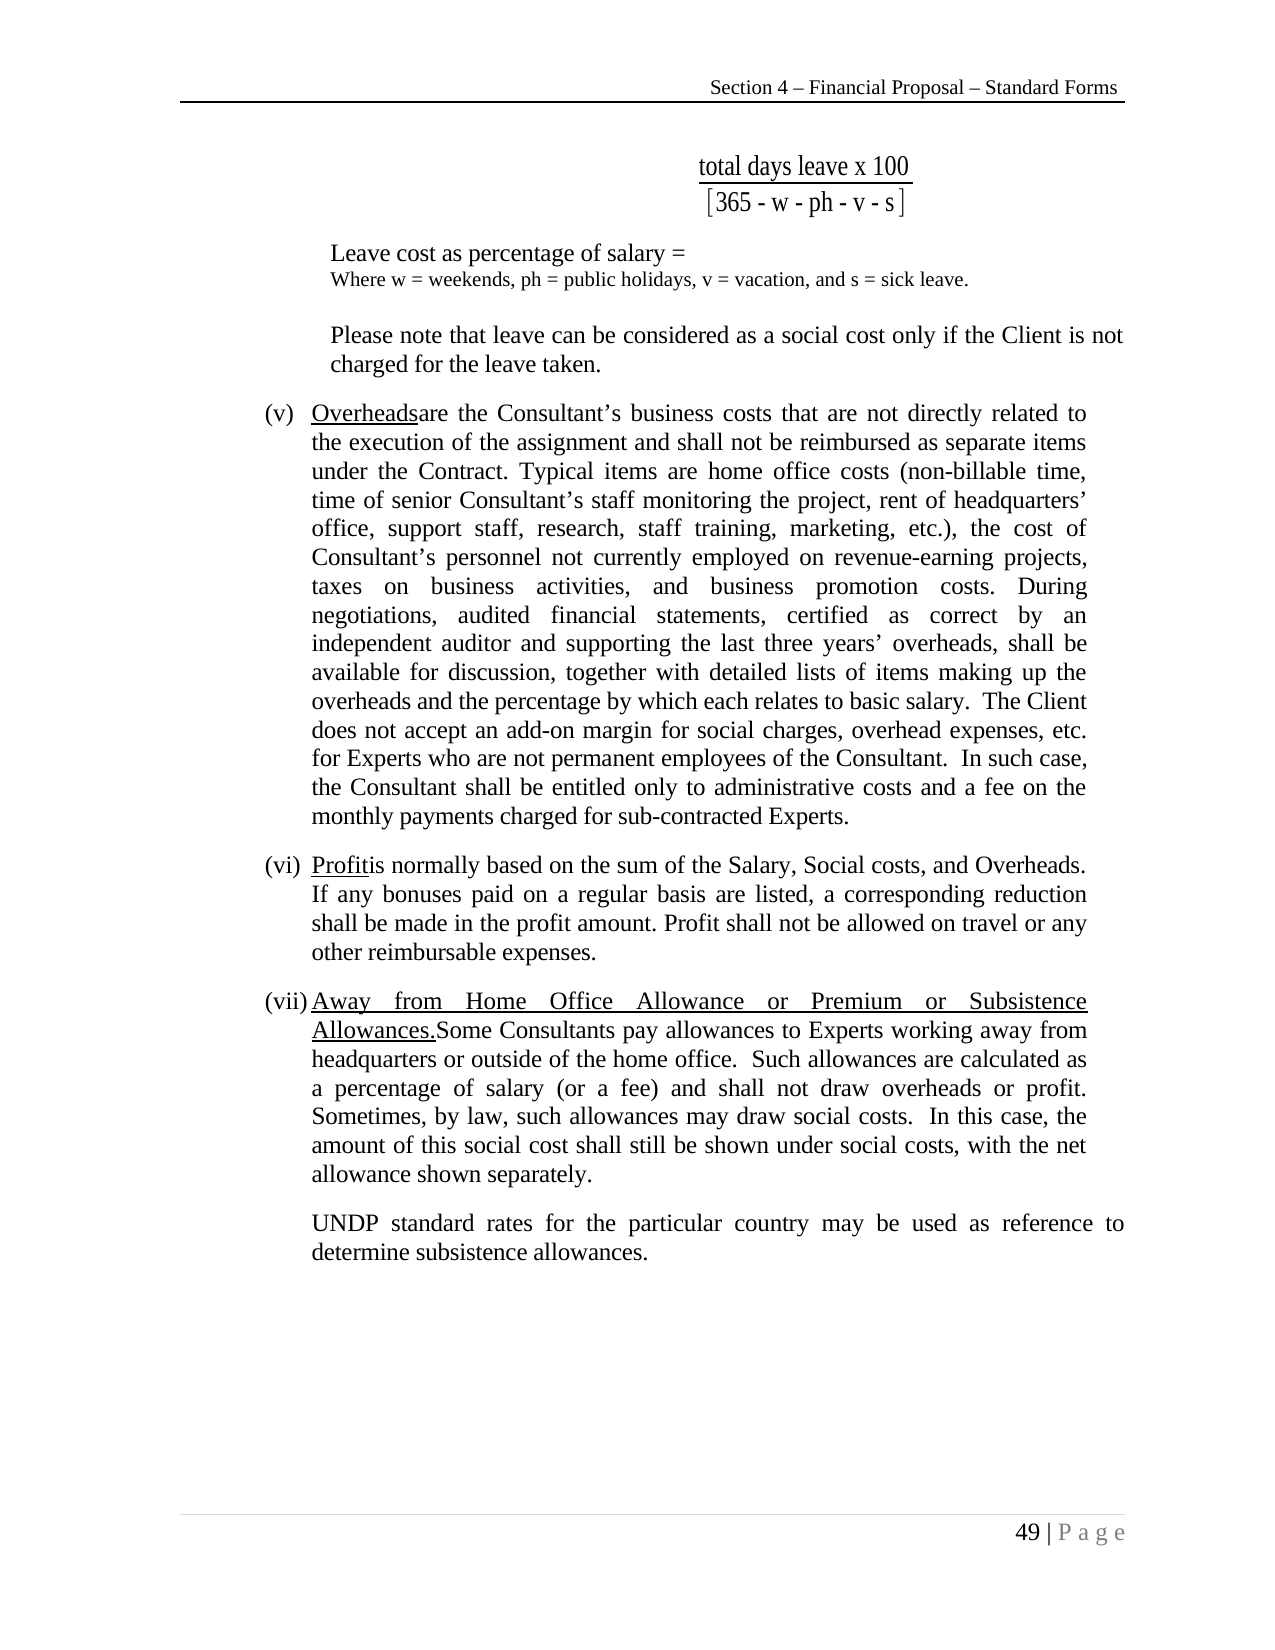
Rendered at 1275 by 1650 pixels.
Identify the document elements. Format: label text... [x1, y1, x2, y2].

list Overheadsare the Consultant’s business costs that are not directly related to the execution of the assignment and shall not be reimbursed as separate items under the Contract. Typical items are home office costs (non-billable time, time of senior Consultant’s staff monitoring the project, rent of headquarters’ office, support staff, research, staff training, marketing, etc.), the cost of Consultant’s personnel not currently employed on revenue-earning projects, taxes on business activities, and business promotion costs. During negotiations, audited financial statements, certified as correct by an independent auditor and supporting the last three years’ overheads, shall be available for discussion, together with detailed lists of items making up the overheads and the percentage by which each relates to basic salary. The Client does not accept an add-on margin for social charges, overhead expenses, etc. for Experts who are not permanent employees of the Consultant. In such case, the Consultant shall be entitled only to administrative costs and a fee on the monthly payments charged for sub-contracted Experts. [264, 398, 1087, 830]
text Where w = weekends, ph = public holidays, v = vacation, and s = sick leave. [180, 267, 1125, 291]
list Away from Home Office Allowance or Premium or Subsistence Allowances.Some Consultants pay allowances to Experts working away from headquarters or outside of the home office. Such allowances are calculated as a percentage of salary (or a fee) and shall not draw overheads or profit. Sometimes, by law, such allowances may draw social costs. In this case, the amount of this social cost shall still be shown under social costs, with the net allowance shown separately. [264, 986, 1087, 1188]
text Please note that leave can be considered as a social cost only if the Client is not charged for the leave taken. [180, 320, 1125, 378]
list Profitis normally based on the sum of the Salary, Social costs, and Overheads. If any bonuses paid on a regular basis are listed, a corresponding reduction shall be made in the profit amount. Profit shall not be allowed on travel or any other reimbursable expenses. [264, 851, 1087, 966]
text Leave cost as percentage of salary = [180, 150, 1125, 267]
text UNDP standard rates for the particular country may be used as reference to determine subsistence allowances. [264, 1208, 1125, 1266]
